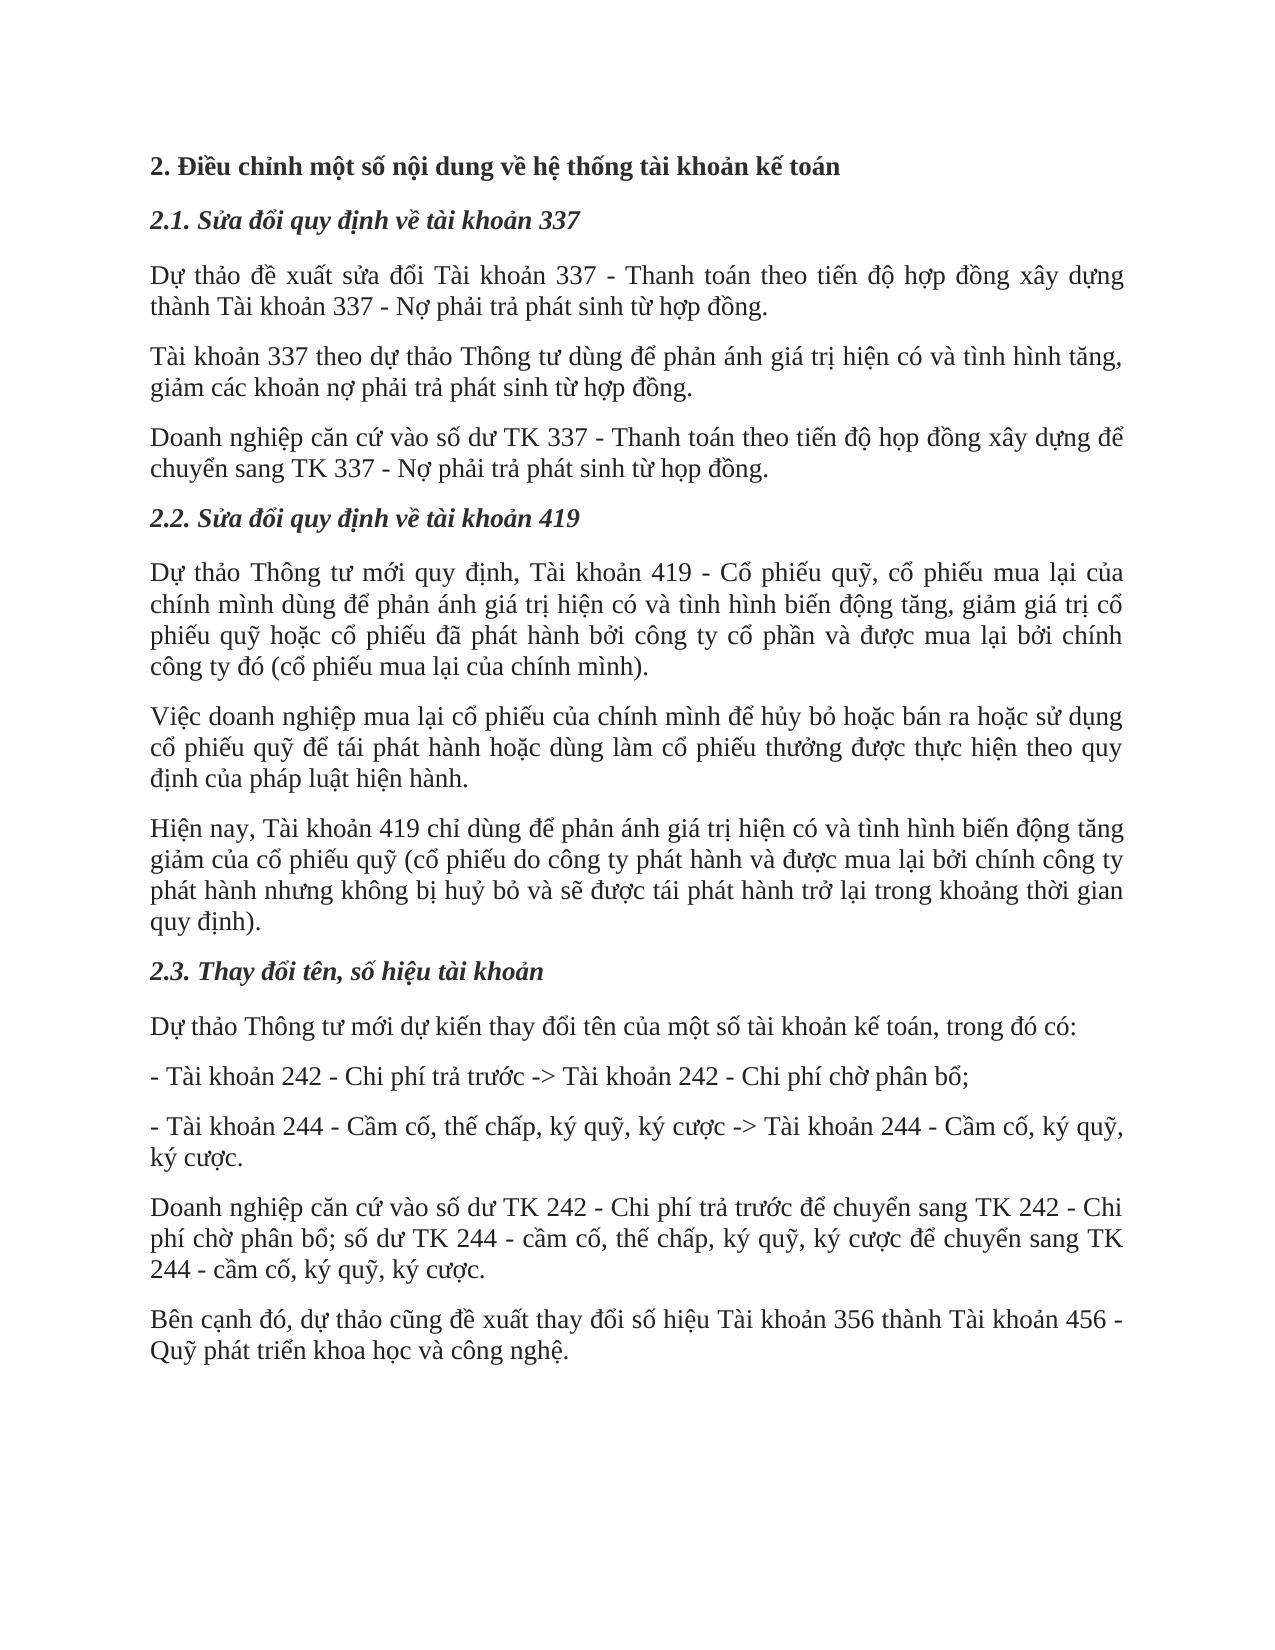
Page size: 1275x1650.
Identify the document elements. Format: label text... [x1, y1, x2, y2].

subtitle 2.3. Thay đổi tên, số hiệu tài khoản [150, 955, 1125, 987]
subtitle 2. Điều chỉnh một số nội dung về hệ thống tài khoản kế toán [150, 150, 1125, 181]
text - Tài khoản 244 - Cầm cố, thế chấp, ký quỹ, ký cược -> Tài khoản 244 - Cầm cố, ký quỹ, ký cược. [150, 1110, 1125, 1172]
text Dự thảo Thông tư mới dự kiến thay đổi tên của một số tài khoản kế toán, trong đó có: [150, 1010, 1125, 1041]
text Tài khoản 337 theo dự thảo Thông tư dùng để phản ánh giá trị hiện có và tình hình tăng, giảm các khoản nợ phải trả phát sinh từ hợp đồng. [150, 340, 1125, 402]
text Hiện nay, Tài khoản 419 chỉ dùng để phản ánh giá trị hiện có và tình hình biến động tăng giảm của cổ phiếu quỹ (cổ phiếu do công ty phát hành và được mua lại bởi chính công ty phát hành nhưng không bị huỷ bỏ và sẽ được tái phát hành trở lại trong khoảng thời gian quy định). [150, 812, 1125, 937]
text Doanh nghiệp căn cứ vào số dư TK 337 - Thanh toán theo tiến độ họp đồng xây dựng để chuyển sang TK 337 - Nợ phải trả phát sinh từ họp đồng. [150, 421, 1125, 483]
text - Tài khoản 242 - Chi phí trả trước -> Tài khoản 242 - Chi phí chờ phân bổ; [150, 1060, 1125, 1091]
text Việc doanh nghiệp mua lại cổ phiếu của chính mình để hủy bỏ hoặc bán ra hoặc sử dụng cổ phiếu quỹ để tái phát hành hoặc dùng làm cổ phiếu thưởng được thực hiện theo quy định của pháp luật hiện hành. [150, 700, 1125, 793]
subtitle 2.1. Sửa đổi quy định về tài khoản 337 [150, 204, 1125, 236]
subtitle 2.2. Sửa đổi quy định về tài khoản 419 [150, 502, 1125, 533]
text Dự thảo đề xuất sửa đổi Tài khoản 337 - Thanh toán theo tiến độ hợp đồng xây dựng thành Tài khoản 337 - Nợ phải trả phát sinh từ hợp đồng. [150, 259, 1125, 321]
text Doanh nghiệp căn cứ vào số dư TK 242 - Chi phí trả trước để chuyển sang TK 242 - Chi phí chờ phân bổ; số dư TK 244 - cầm cố, thế chấp, ký quỹ, ký cược để chuyển sang TK 244 - cầm cố, ký quỹ, ký cược. [150, 1191, 1125, 1284]
text Bên cạnh đó, dự thảo cũng đề xuất thay đổi số hiệu Tài khoản 356 thành Tài khoản 456 - Quỹ phát triển khoa học và công nghệ. [150, 1303, 1125, 1365]
text Dự thảo Thông tư mới quy định, Tài khoản 419 - Cổ phiếu quỹ, cổ phiếu mua lại của chính mình dùng để phản ánh giá trị hiện có và tình hình biến động tăng, giảm giá trị cổ phiếu quỹ hoặc cổ phiếu đã phát hành bởi công ty cổ phần và được mua lại bởi chính công ty đó (cổ phiếu mua lại của chính mình). [150, 557, 1125, 681]
